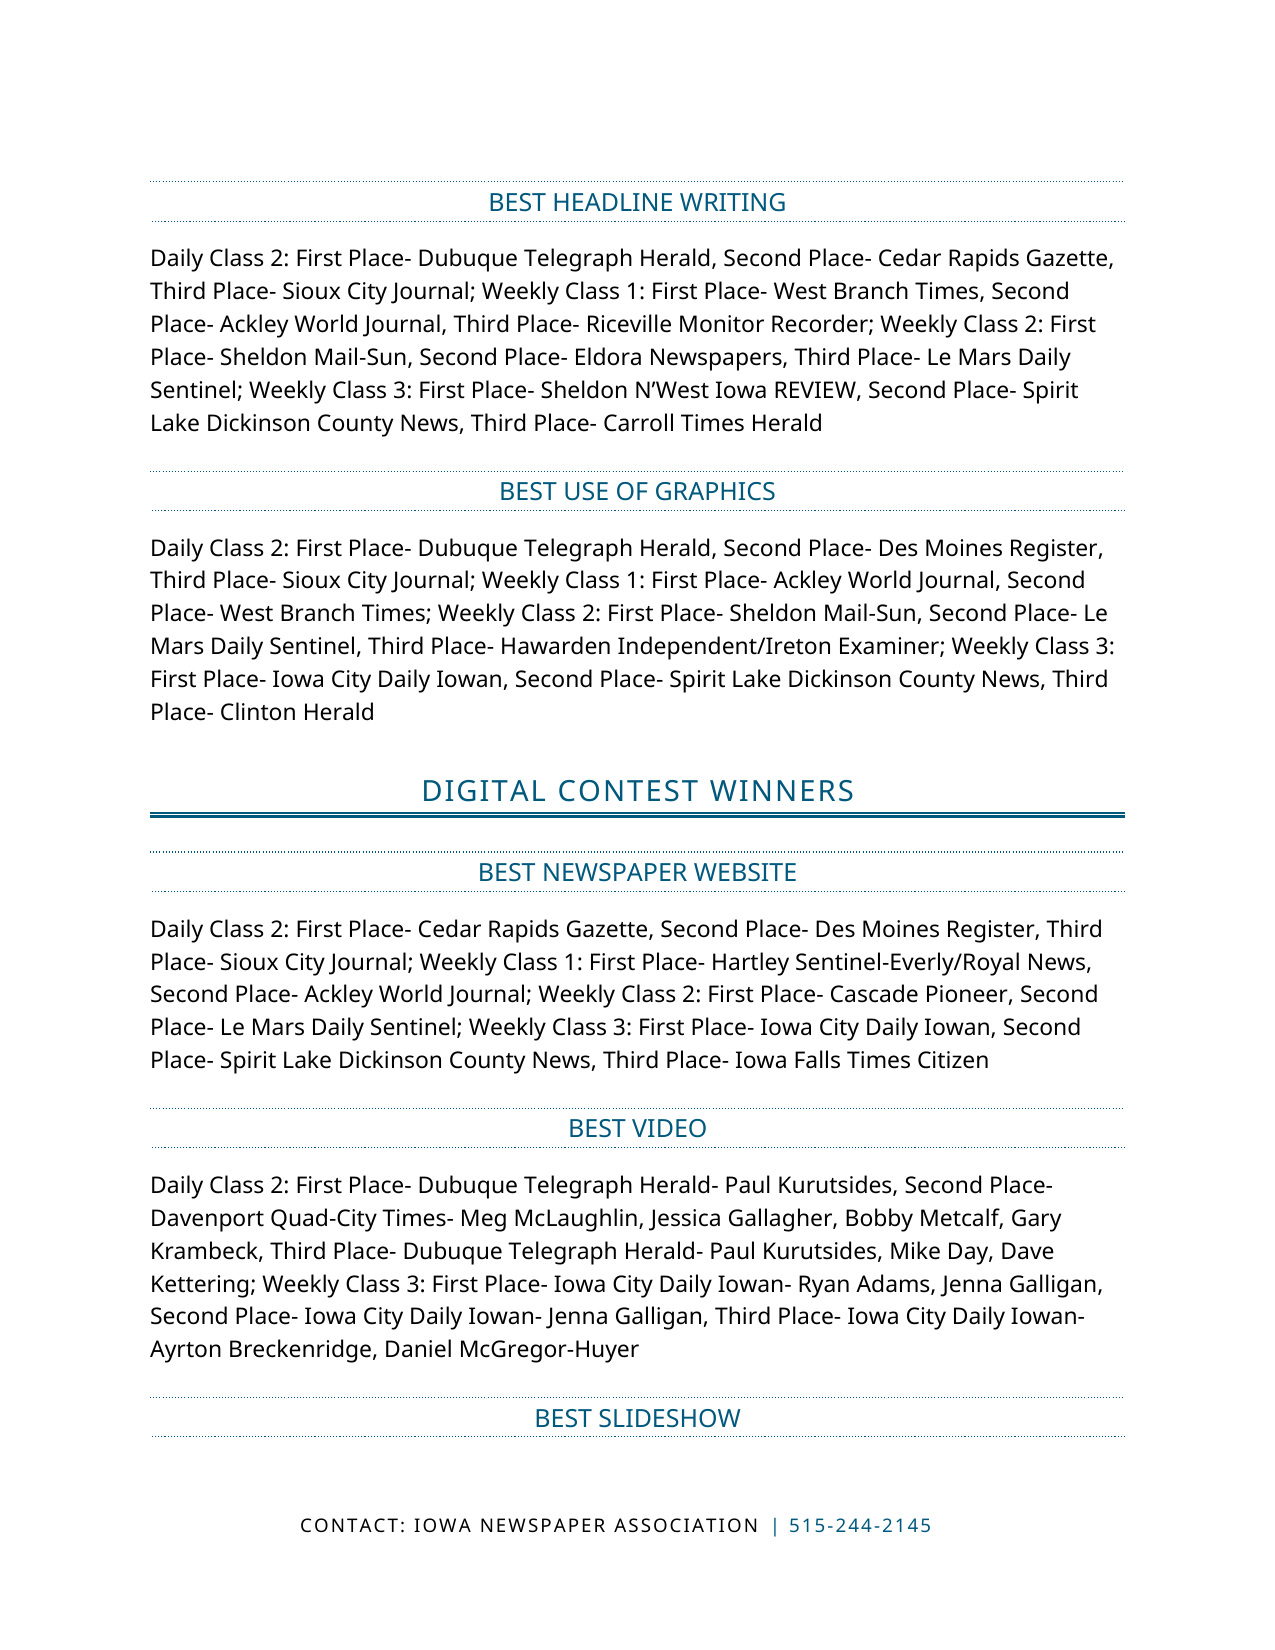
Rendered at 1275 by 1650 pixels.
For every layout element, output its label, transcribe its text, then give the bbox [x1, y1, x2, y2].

subtitle Best slideshow [150, 1397, 1125, 1437]
subtitle Best Headline Writing [150, 181, 1125, 222]
text Daily Class 2: First Place- Cedar Rapids Gazette, Second Place- Des Moines Register, Third Place- Sioux City Journal; Weekly Class 1: First Place- Hartley Sentinel-Everly/Royal News, Second Place- Ackley World Journal; Weekly Class 2: First Place- Cascade Pioneer, Second Place- Le Mars Daily Sentinel; Weekly Class 3: First Place- Iowa City Daily Iowan, Second Place- Spirit Lake Dickinson County News, Third Place- Iowa Falls Times Citizen [150, 913, 1125, 1075]
text Daily Class 2: First Place- Dubuque Telegraph Herald, Second Place- Cedar Rapids Gazette, Third Place- Sioux City Journal; Weekly Class 1: First Place- West Branch Times, Second Place- Ackley World Journal, Third Place- Riceville Monitor Recorder; Weekly Class 2: First Place- Sheldon Mail-Sun, Second Place- Eldora Newspapers, Third Place- Le Mars Daily Sentinel; Weekly Class 3: First Place- Sheldon N’West Iowa REVIEW, Second Place- Spirit Lake Dickinson County News, Third Place- Carroll Times Herald [150, 242, 1125, 438]
text Daily Class 2: First Place- Dubuque Telegraph Herald- Paul Kurutsides, Second Place- Davenport Quad-City Times- Meg McLaughlin, Jessica Gallagher, Bobby Metcalf, Gary Krambeck, Third Place- Dubuque Telegraph Herald- Paul Kurutsides, Mike Day, Dave Kettering; Weekly Class 3: First Place- Iowa City Daily Iowan- Ryan Adams, Jenna Galligan, Second Place- Iowa City Daily Iowan- Jenna Galligan, Third Place- Iowa City Daily Iowan- Ayrton Breckenridge, Daniel McGregor-Huyer [150, 1169, 1125, 1364]
subtitle Digital Contest Winners [150, 770, 1125, 812]
text Daily Class 2: First Place- Dubuque Telegraph Herald, Second Place- Des Moines Register, Third Place- Sioux City Journal; Weekly Class 1: First Place- Ackley World Journal, Second Place- West Branch Times; Weekly Class 2: First Place- Sheldon Mail-Sun, Second Place- Le Mars Daily Sentinel, Third Place- Hawarden Independent/Ireton Examiner; Weekly Class 3: First Place- Iowa City Daily Iowan, Second Place- Spirit Lake Dickinson County News, Third Place- Clinton Herald [150, 532, 1125, 727]
subtitle Best Video [150, 1108, 1125, 1148]
subtitle Best Use of Graphics [150, 471, 1125, 511]
subtitle Best newspaper website [150, 851, 1125, 892]
